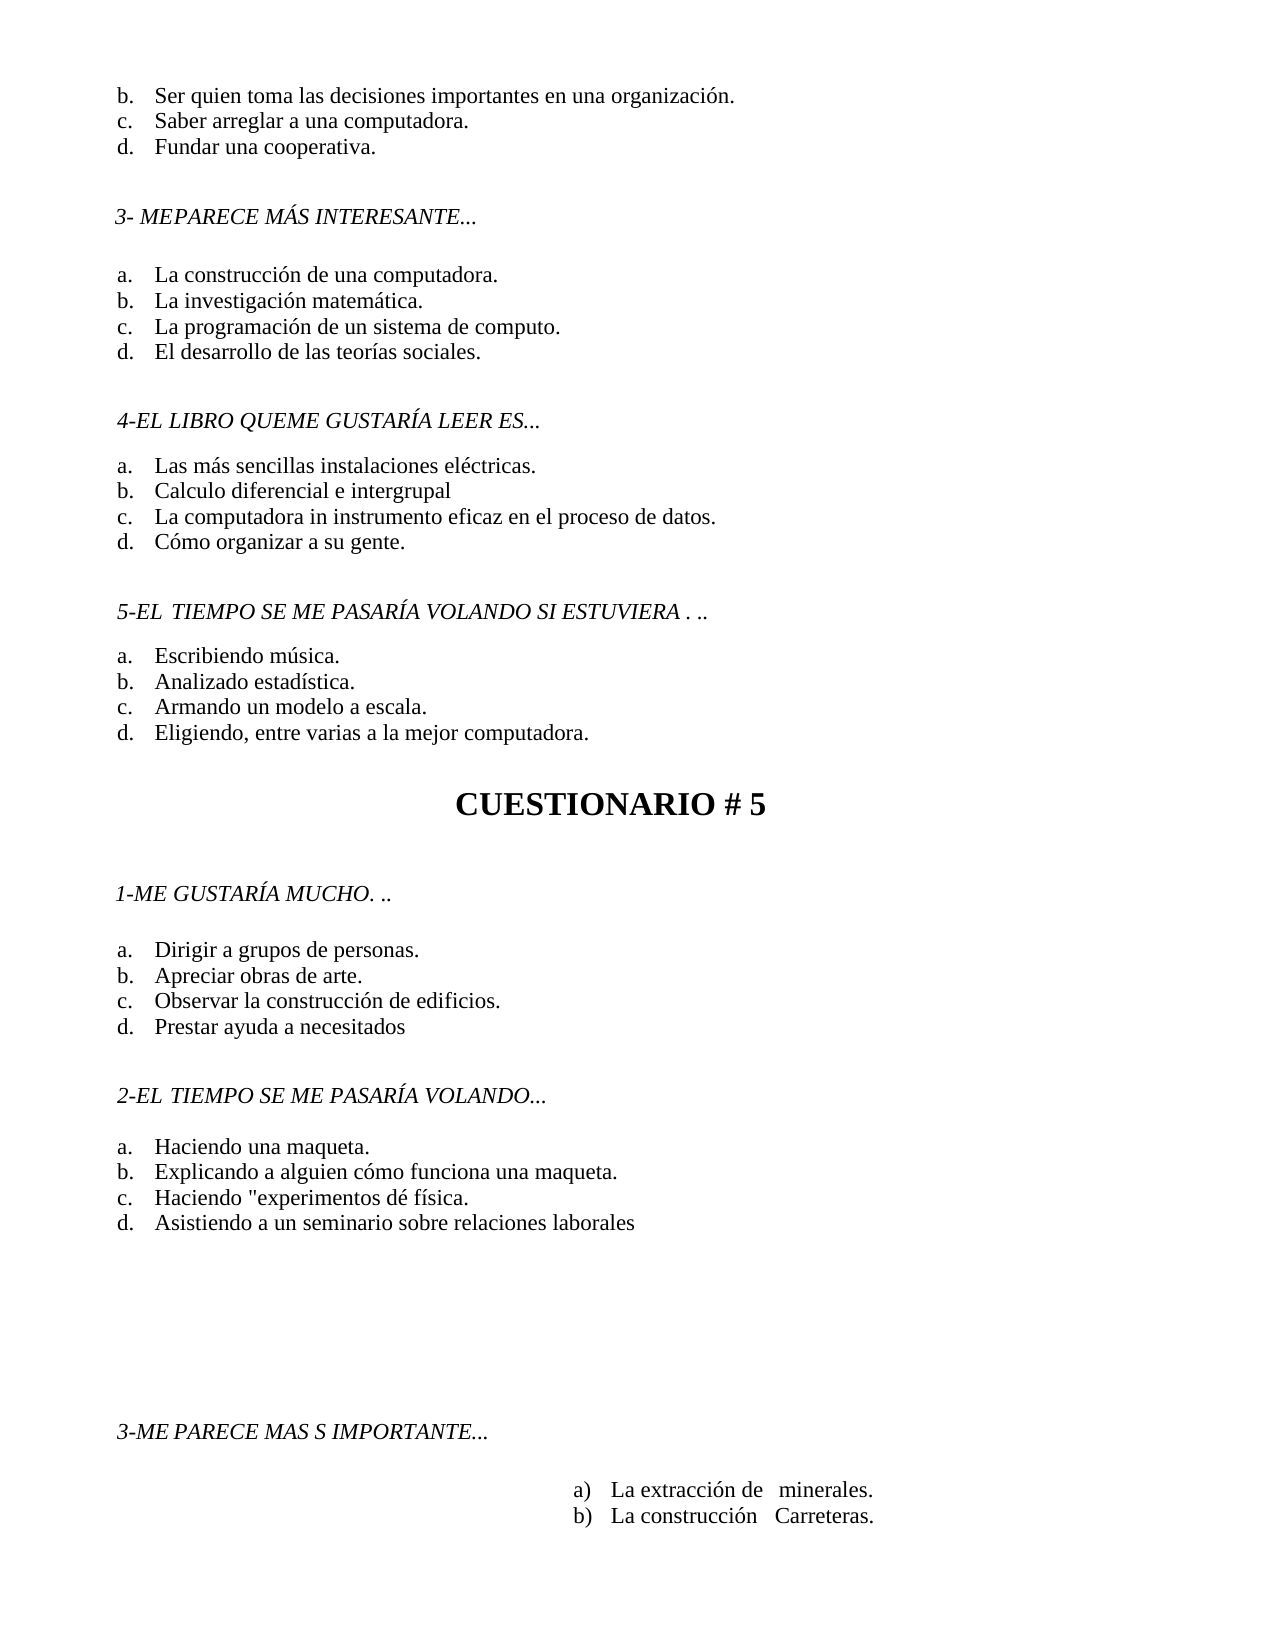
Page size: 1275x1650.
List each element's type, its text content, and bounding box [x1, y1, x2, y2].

list Asistiendo a un seminario sobre relaciones laborales [117, 1210, 1106, 1236]
list Haciendo una maqueta. [117, 1134, 1106, 1159]
list Las más sencillas instalaciones eléctricas. [117, 453, 1106, 478]
list Observar la construcción de edificios. [117, 988, 1106, 1014]
list Armando un modelo a escala. [117, 694, 1106, 720]
text 2-EL TIEMPO SE ME PASARÍA VOLANDO... [117, 1083, 1077, 1109]
list Eligiendo, entre varias a la mejor computadora. [117, 720, 1106, 745]
list Cómo organizar a su gente. [117, 529, 1106, 555]
text CUESTIONARIO # 5 [115, 784, 1106, 822]
list Analizado estadística. [117, 669, 1106, 694]
list Explicando a alguien cómo funciona una maqueta. [117, 1159, 1106, 1185]
list La construcción de una computadora. [117, 261, 1106, 287]
list Prestar ayuda a necesitados [117, 1014, 1106, 1039]
list Escribiendo música. [117, 643, 1106, 669]
list Apreciar obras de arte. [117, 963, 1106, 988]
text 5-EL TIEMPO SE ME PASARÍA VOLANDO SI ESTUVIERA . .. [117, 598, 1106, 624]
text 4-EL LIBRO QUEME GUSTARÍA LEER ES... [117, 408, 1094, 434]
list La investigación matemática. [117, 287, 1106, 314]
list Calculo diferencial e intergrupal [117, 478, 1106, 504]
list Dirigir a grupos de personas. [117, 937, 1106, 963]
list El desarrollo de las teorías sociales. [117, 339, 1106, 365]
list Saber arreglar a una computadora. [117, 108, 1106, 134]
text 3- ME PARECE MÁS INTERESANTE... [115, 203, 1106, 230]
list Ser quien toma las decisiones importantes en una organización. [117, 83, 1102, 108]
list La extracción de minerales. [573, 1476, 1106, 1502]
list Fundar una cooperativa. [117, 134, 1106, 159]
text 1-ME GUSTARÍA MUCHO. .. [115, 880, 1106, 906]
list Haciendo "experimentos dé física. [117, 1185, 1106, 1210]
list La construcción Carreteras. [573, 1502, 1106, 1528]
text 3-ME PARECE MAS S IMPORTANTE... [117, 1418, 1106, 1444]
list La computadora in instrumento eficaz en el proceso de datos. [117, 504, 1106, 529]
list La programación de un sistema de computo. [117, 314, 1106, 339]
